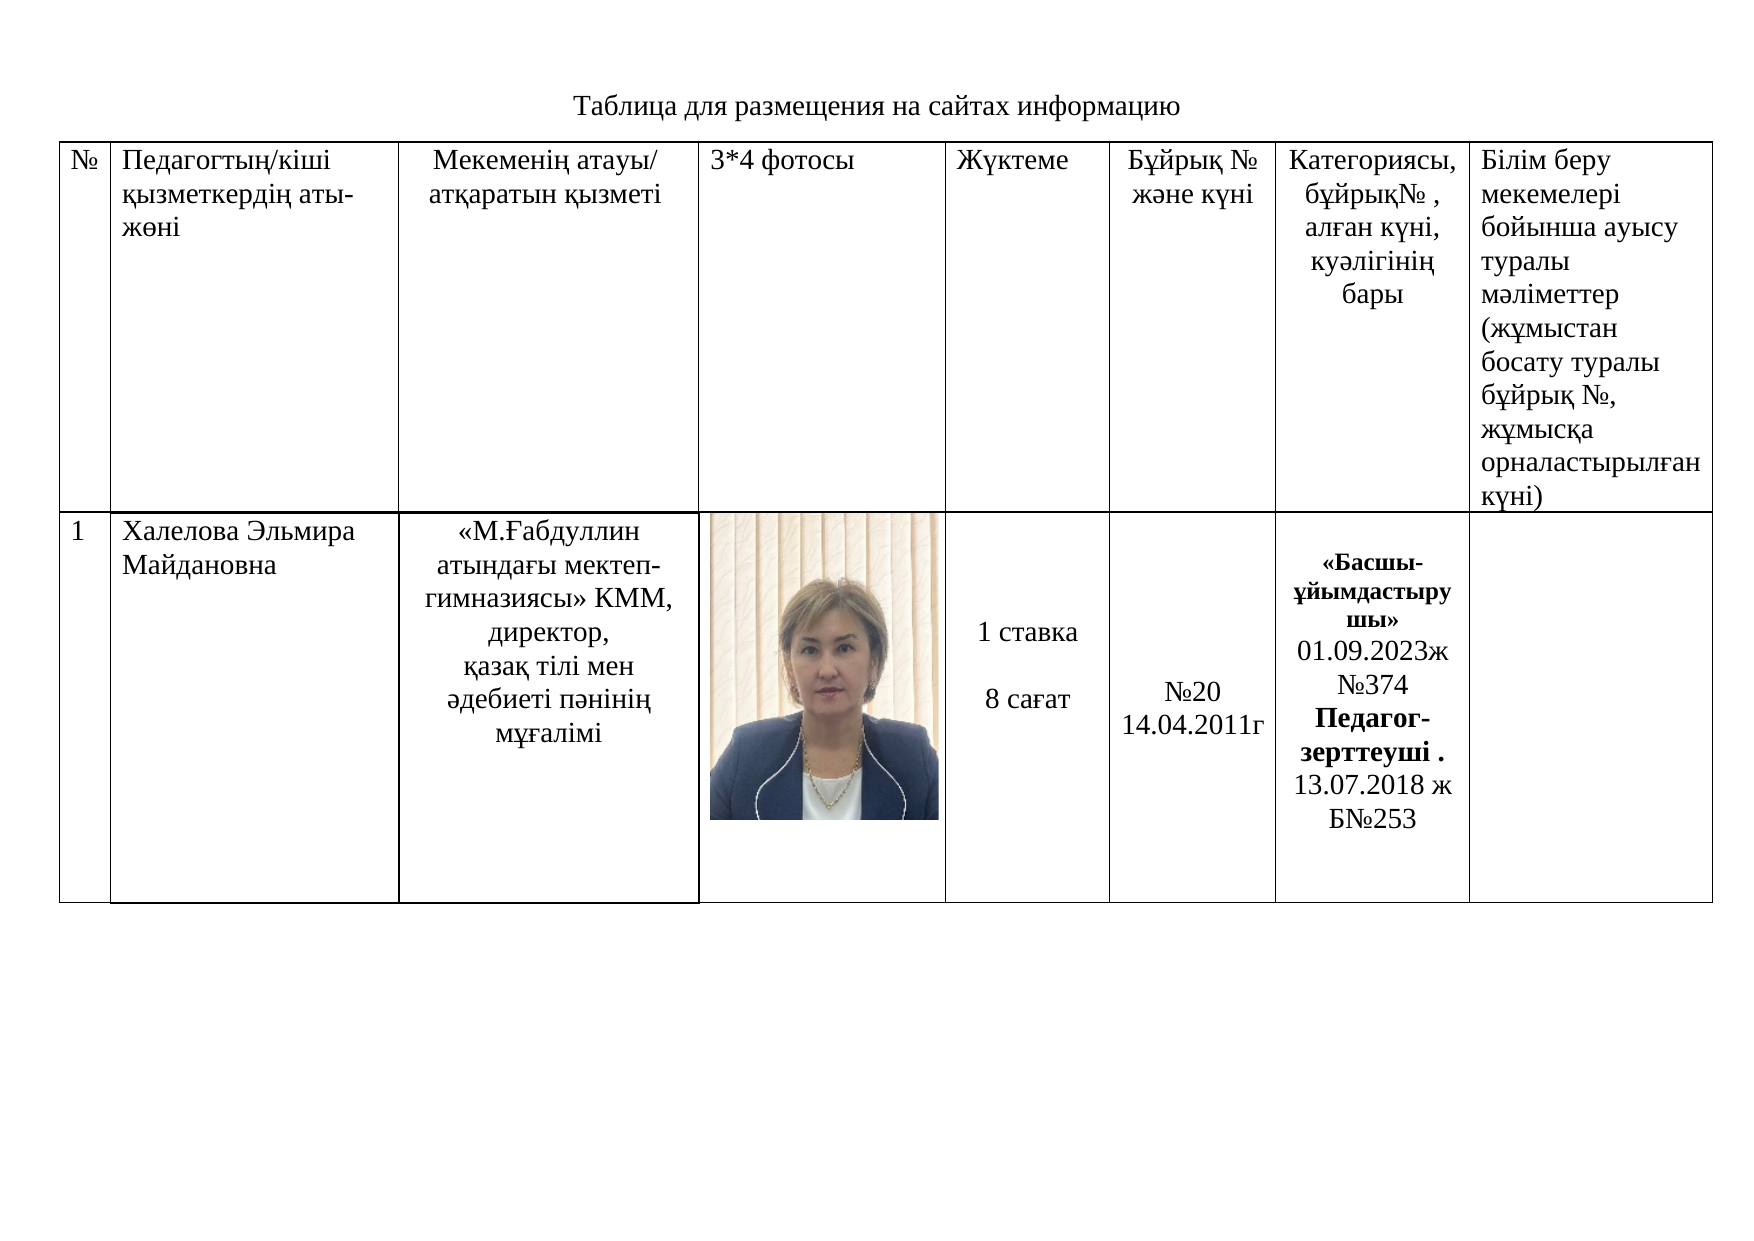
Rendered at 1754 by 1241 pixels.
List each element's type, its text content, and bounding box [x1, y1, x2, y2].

table_cell №20 14.04.2011г [1110, 513, 1275, 902]
table_cell «М.Ғабдуллин атындағы мектеп-гимназиясы» КММ, директор, қазақ тілі мен әдебиеті пәнінің мұғалімі [400, 514, 698, 902]
table_header 3*4 фотосы [699, 143, 945, 511]
table_cell Халелова Эльмира Майдановна [111, 514, 398, 902]
table_header Жүктеме [946, 143, 1109, 511]
table_header Бұйрық № және күні [1110, 143, 1275, 511]
picture [710, 513, 939, 820]
table_cell [1470, 513, 1712, 902]
table_header Категориясы, бұйрық№ , алған күні, куәлігінің бары [1276, 143, 1469, 511]
table_cell 1 ставка 8 сағат [946, 513, 1109, 902]
table_header Білім беру мекемелері бойынша ауысу туралы мәліметтер (жұмыстан босату туралы бұйрық №, жұмысқа орналастырылған күні) [1470, 143, 1712, 511]
table_header № [60, 143, 110, 511]
table_cell «Басшы-ұйымдастырушы» 01.09.2023ж №374 Педагог-зерттеуші . 13.07.2018 ж Б№253 [1276, 513, 1469, 902]
table_header Педагогтың/кіші қызметкердің аты-жөні [111, 143, 398, 511]
table_header Мекеменің атауы/ атқаратын қызметі [399, 143, 698, 511]
table_cell 1 [60, 513, 110, 902]
table_cell [700, 513, 945, 902]
text Таблица для размещения на сайтах информацию [118, 88, 1636, 122]
